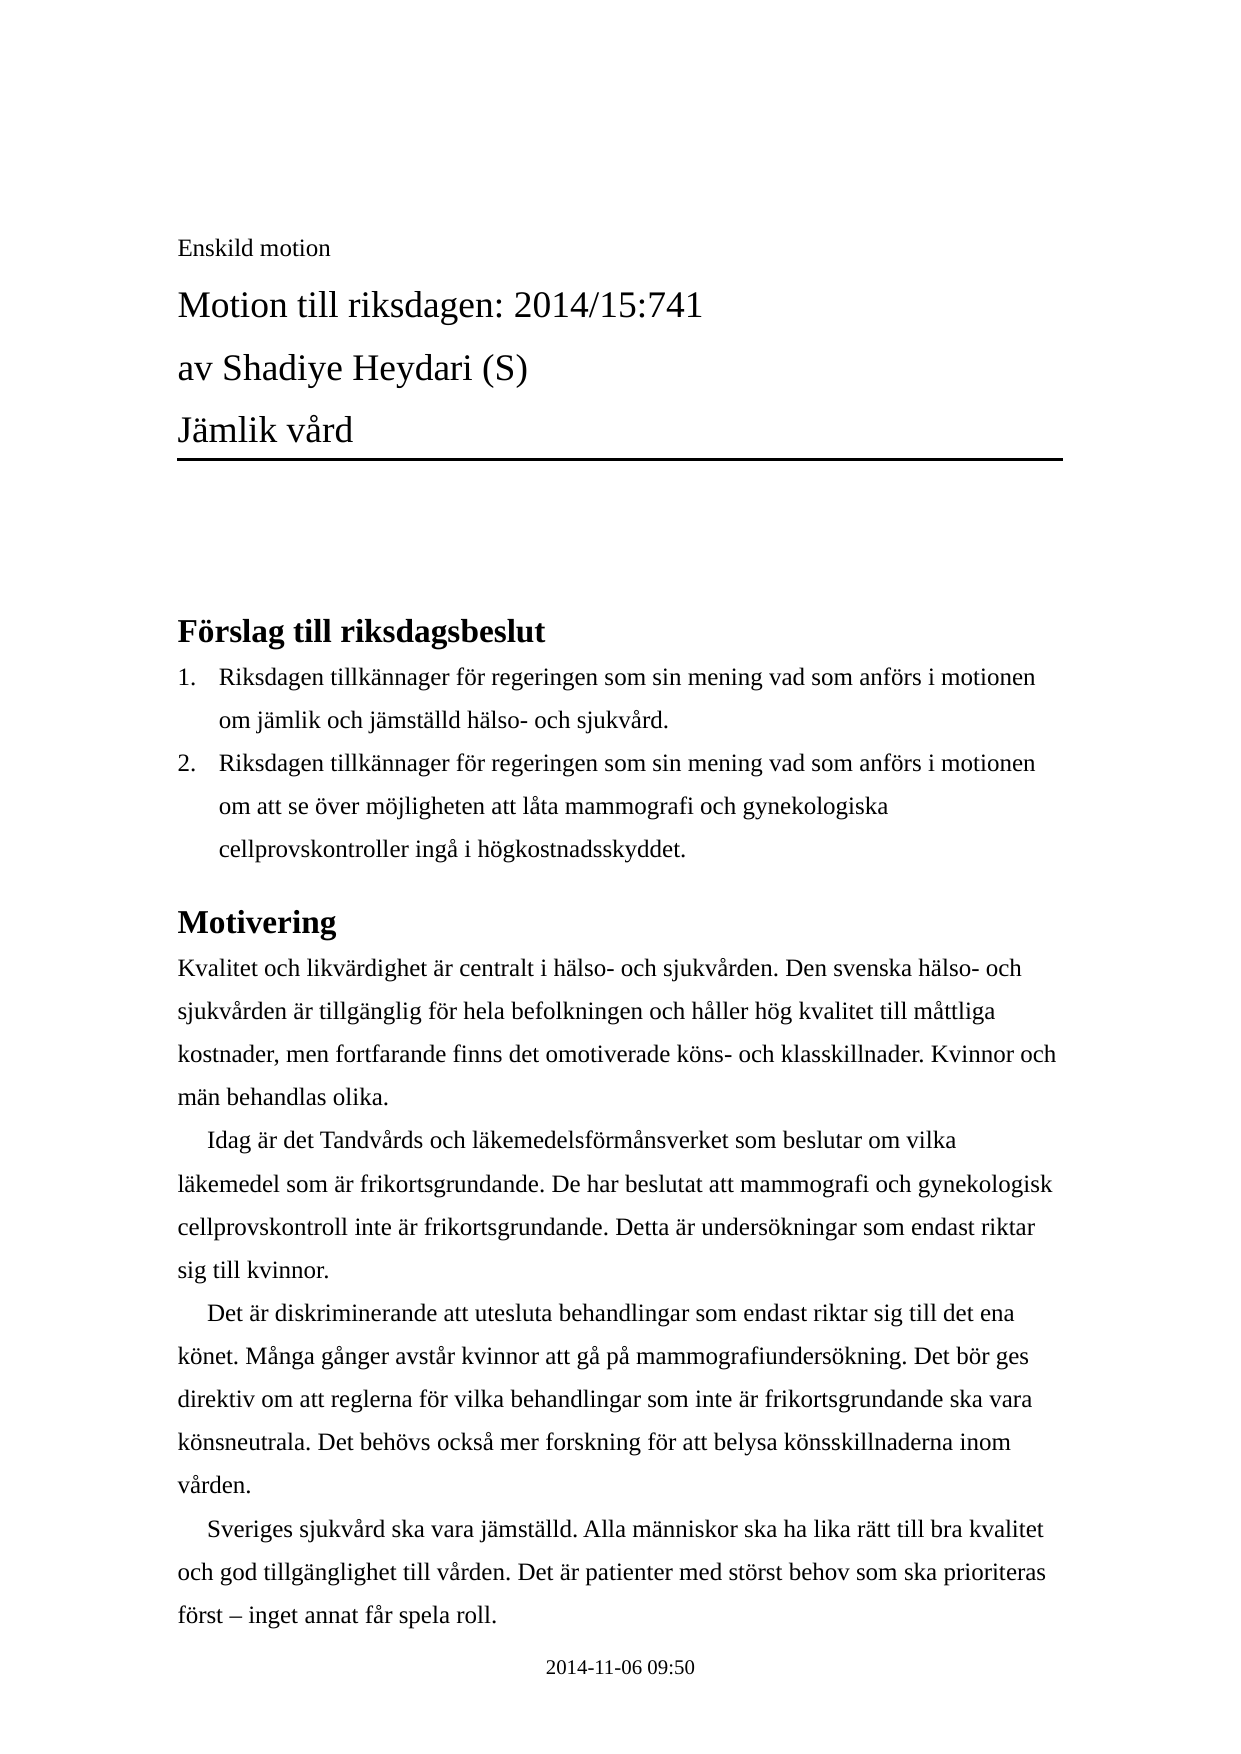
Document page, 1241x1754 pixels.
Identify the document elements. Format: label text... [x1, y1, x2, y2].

text Det är diskriminerande att utesluta behandlingar som endast riktar sig till det ena könet. Många gånger avstår kvinnor att gå på mammografiundersökning. Det bör ges direktiv om att reglerna för vilka behandlingar som inte är frikortsgrundande ska vara könsneutrala. Det behövs också mer forskning för att belysa könsskillnaderna inom vården. [177, 1298, 1063, 1499]
text Idag är det Tandvårds och läkemedelsförmånsverket som beslutar om vilka läkemedel som är frikortsgrundande. De har beslutat att mammografi och gynekologisk cellprovskontroll inte är frikortsgrundande. Detta är undersökningar som endast riktar sig till kvinnor. [177, 1126, 1063, 1284]
subtitle Motivering [177, 902, 1063, 941]
text Sveriges sjukvård ska vara jämställd. Alla människor ska ha lika rätt till bra kvalitet och god tillgänglighet till vården. Det är patienter med störst behov som ska prioriteras först – inget annat får spela roll. [177, 1514, 1063, 1629]
text Kvalitet och likvärdighet är centralt i hälso- och sjukvården. Den svenska hälso- och sjukvården är tillgänglig för hela befolkningen och håller hög kvalitet till måttliga kostnader, men fortfarande finns det omotiverade köns- och klasskillnader. Kvinnor och män behandlas olika. [177, 953, 1063, 1111]
